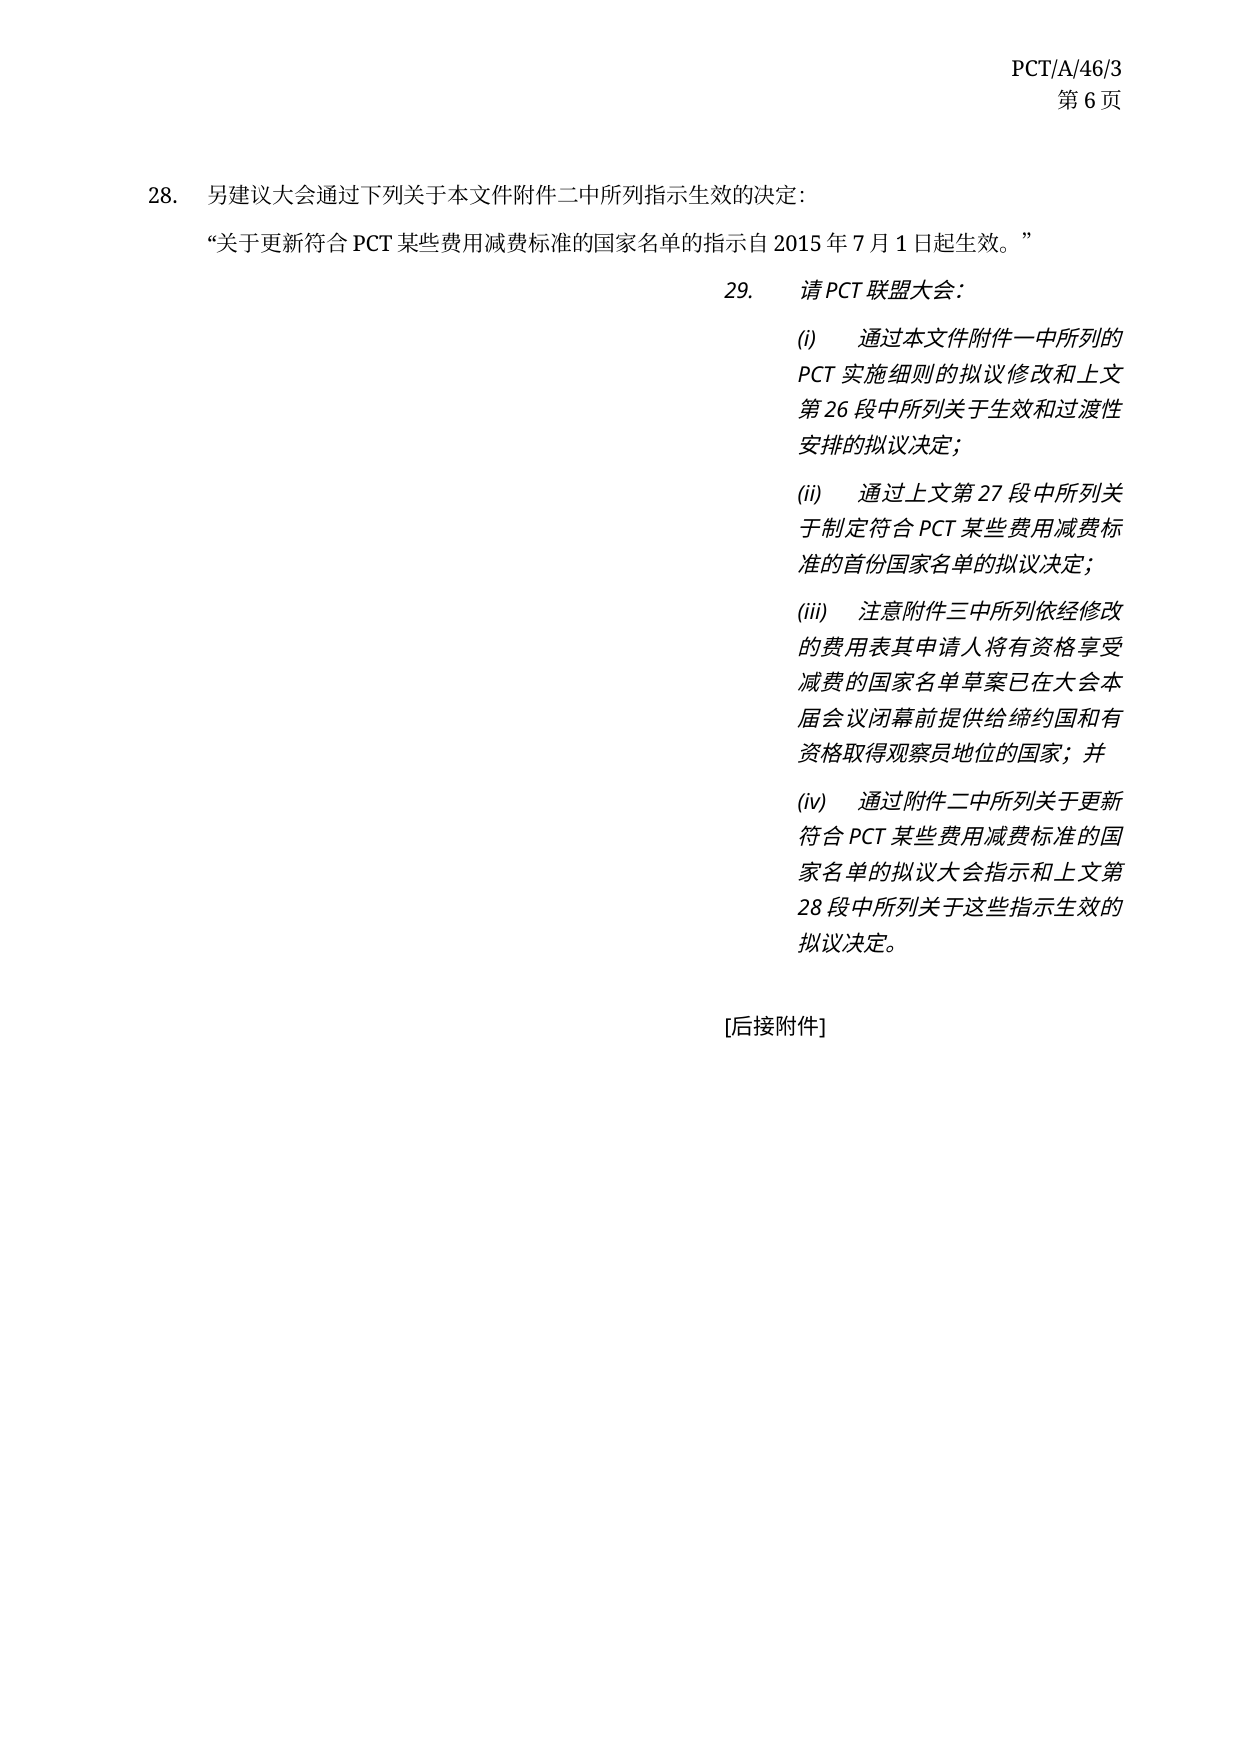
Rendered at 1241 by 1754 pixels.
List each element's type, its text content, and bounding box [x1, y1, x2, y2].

list “关于更新符合PCT某些费用减费标准的国家名单的指示自2015年7月1日起生效。” [207, 222, 1122, 257]
list (ii) 通过上文第27段中所列关于制定符合PCT某些费用减费标准的首份国家名单的拟议决定； [797, 472, 1122, 578]
list (iv) 通过附件二中所列关于更新符合PCT某些费用减费标准的国家名单的拟议大会指示和上文第28段中所列关于这些指示生效的拟议决定。 [797, 780, 1122, 957]
text 请PCT联盟大会： [724, 270, 1122, 305]
list (i) 通过本文件附件一中所列的PCT实施细则的拟议修改和上文第26段中所列关于生效和过渡性安排的拟议决定； [797, 318, 1122, 459]
list (iii) 注意附件三中所列依经修改的费用表其申请人将有资格享受减费的国家名单草案已在大会本届会议闭幕前提供给缔约国和有资格取得观察员地位的国家；并 [797, 591, 1122, 768]
text 另建议大会通过下列关于本文件附件二中所列指示生效的决定： [148, 174, 1122, 209]
text [后接附件] [724, 1005, 1122, 1041]
